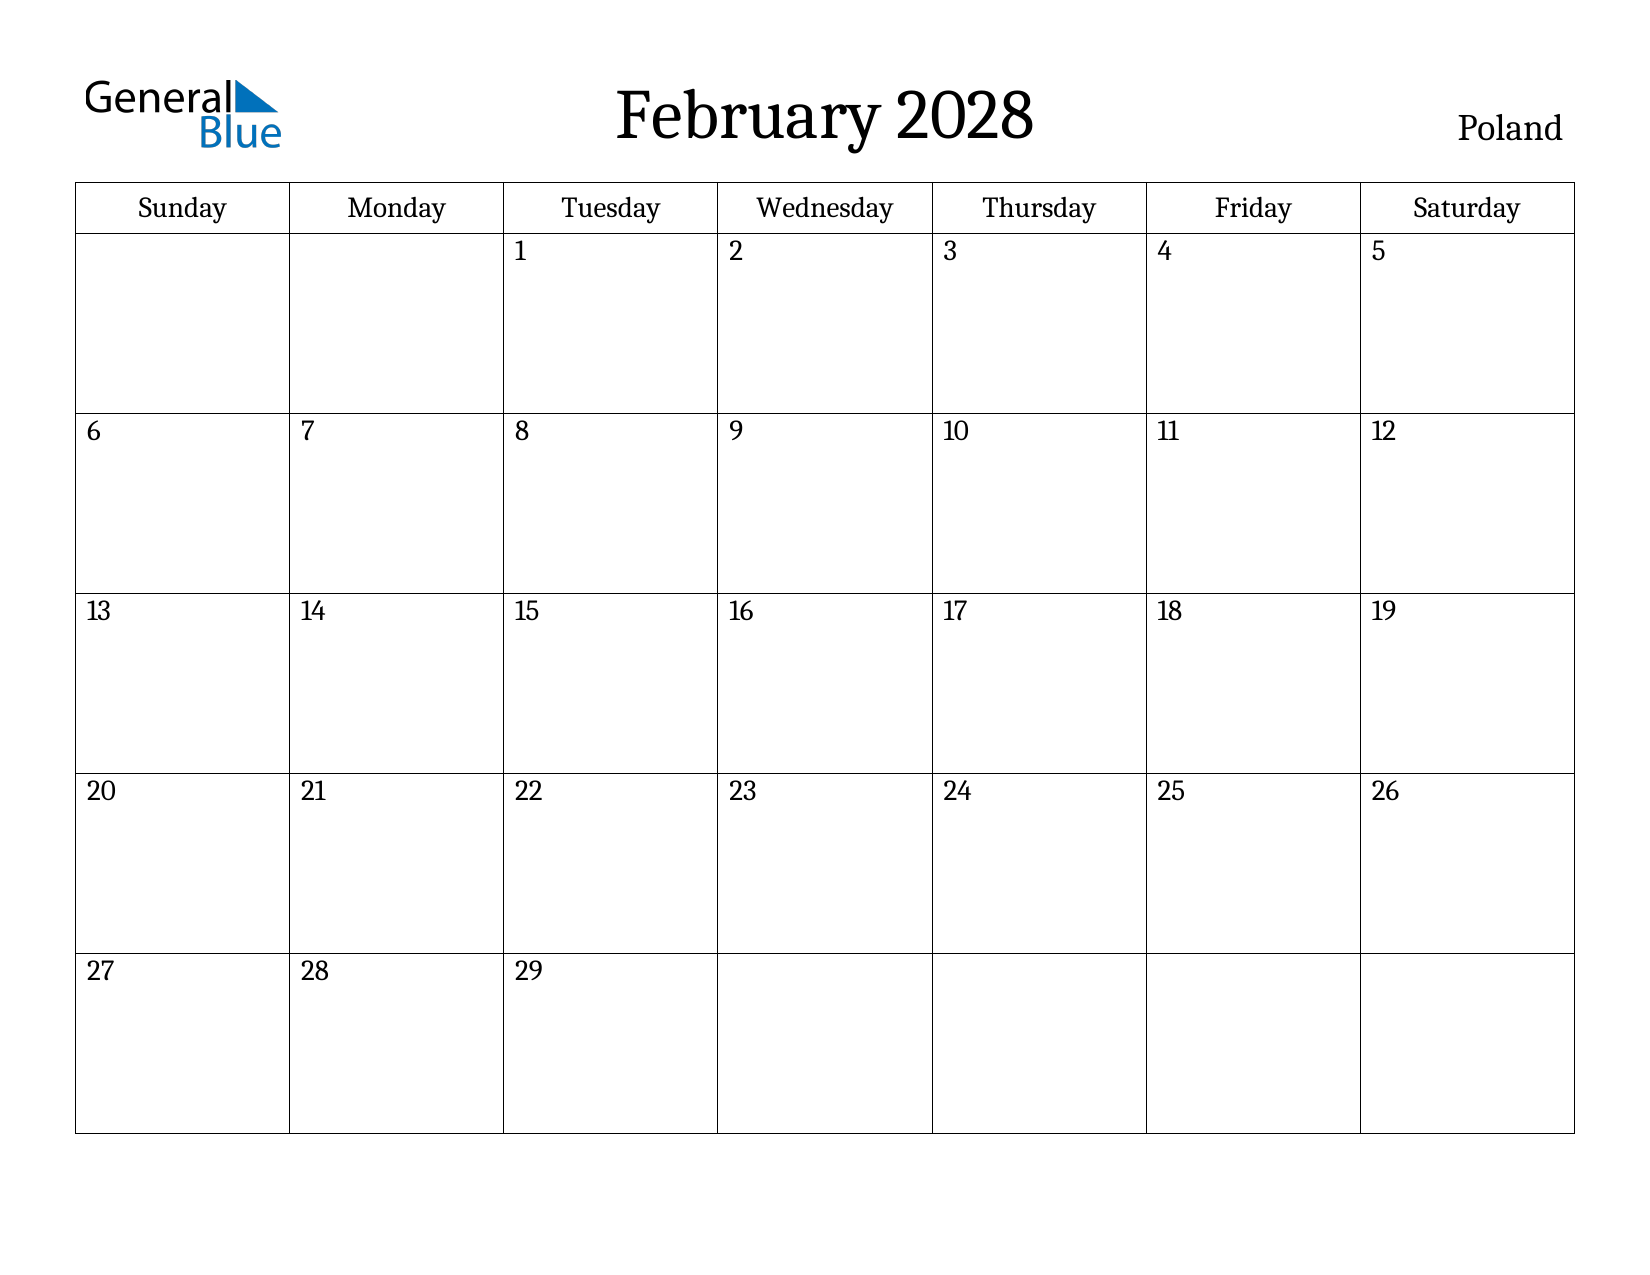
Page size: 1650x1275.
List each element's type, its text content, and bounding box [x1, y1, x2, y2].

table_cell [718, 808, 932, 953]
table_cell 13 [76, 594, 289, 627]
table_cell 21 [290, 774, 503, 807]
table_cell [1361, 627, 1574, 773]
table_cell [76, 267, 289, 413]
table_cell [290, 448, 503, 593]
table_cell 20 [76, 774, 289, 807]
table_cell 26 [1361, 774, 1574, 807]
table_cell 23 [718, 774, 932, 807]
table_cell [1361, 954, 1574, 987]
table_cell [1147, 448, 1360, 593]
table_cell [718, 954, 932, 987]
table_cell [76, 627, 289, 773]
table_cell 9 [718, 414, 932, 447]
table_cell 18 [1147, 594, 1360, 627]
table_cell 2 [718, 234, 932, 267]
table_cell [290, 234, 503, 267]
table_cell [1361, 808, 1574, 953]
table_cell Friday [1147, 183, 1360, 233]
table_cell 14 [290, 594, 503, 627]
table_cell 4 [1147, 234, 1360, 267]
table_cell [76, 808, 289, 953]
table_header [76, 75, 503, 182]
table_header February 2028 [504, 75, 1146, 182]
table_cell Tuesday [504, 183, 717, 233]
table_cell [933, 808, 1146, 953]
table_cell [290, 627, 503, 773]
table_cell 16 [718, 594, 932, 627]
table_cell [504, 267, 717, 413]
table_cell 3 [933, 234, 1146, 267]
picture [86, 80, 281, 148]
table_cell [718, 627, 932, 773]
table_cell [76, 988, 289, 1133]
table_cell 8 [504, 414, 717, 447]
table_cell [504, 448, 717, 593]
table_cell [1147, 627, 1360, 773]
table_cell 15 [504, 594, 717, 627]
table_cell [504, 808, 717, 953]
table_cell 27 [76, 954, 289, 987]
table_cell [1147, 267, 1360, 413]
table_cell 5 [1361, 234, 1574, 267]
table_cell [933, 448, 1146, 593]
table_cell [1147, 808, 1360, 953]
table_cell 12 [1361, 414, 1574, 447]
table_cell Monday [290, 183, 503, 233]
table_cell 11 [1147, 414, 1360, 447]
table_cell [1361, 267, 1574, 413]
table_header Poland [1146, 75, 1574, 182]
table_cell [933, 988, 1146, 1133]
table_cell Thursday [933, 183, 1146, 233]
table_cell 29 [504, 954, 717, 987]
table_cell 22 [504, 774, 717, 807]
table_cell [718, 988, 932, 1133]
table_cell [504, 988, 717, 1133]
table_cell [1361, 988, 1574, 1133]
table_cell [718, 448, 932, 593]
table_cell 1 [504, 234, 717, 267]
table_cell Sunday [76, 183, 289, 233]
table_cell 28 [290, 954, 503, 987]
table_cell 7 [290, 414, 503, 447]
table_cell [290, 267, 503, 413]
table_cell [933, 954, 1146, 987]
table_cell [290, 808, 503, 953]
table_cell [1361, 448, 1574, 593]
table_cell 25 [1147, 774, 1360, 807]
table_cell [933, 627, 1146, 773]
table_cell [933, 267, 1146, 413]
table_cell [290, 988, 503, 1133]
table_cell 17 [933, 594, 1146, 627]
table_cell [76, 448, 289, 593]
table_cell Saturday [1361, 183, 1574, 233]
table_cell [1147, 954, 1360, 987]
table_cell 24 [933, 774, 1146, 807]
table_cell [718, 267, 932, 413]
table_cell [76, 234, 289, 267]
table_cell Wednesday [718, 183, 932, 233]
table_cell [504, 627, 717, 773]
table_cell [1147, 988, 1360, 1133]
table_cell 6 [76, 414, 289, 447]
table_cell 10 [933, 414, 1146, 447]
table_cell 19 [1361, 594, 1574, 627]
